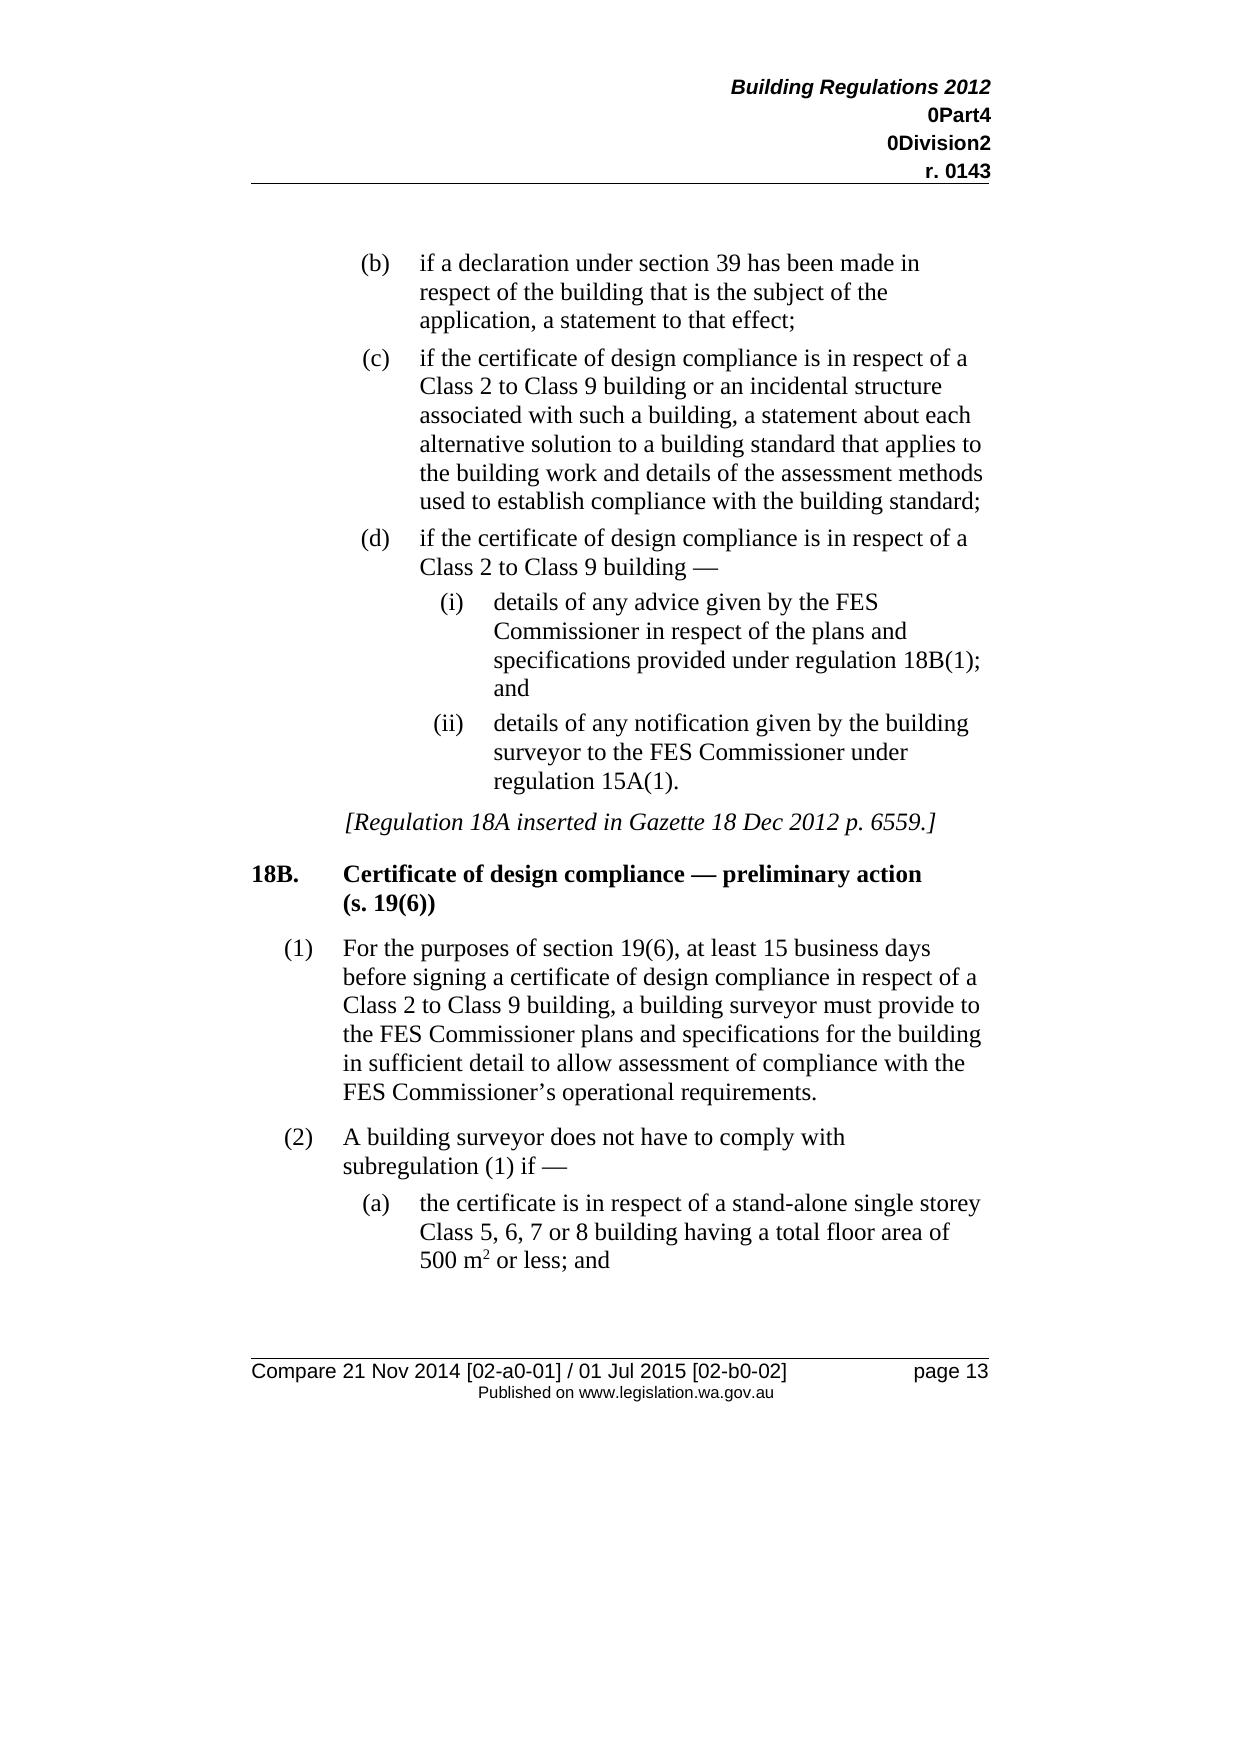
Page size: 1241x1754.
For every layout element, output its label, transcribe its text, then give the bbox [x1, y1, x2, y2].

text [Regulation 18A inserted in Gazette 18 Dec 2012 p. 6559.] [251, 807, 989, 836]
text (c) if the certificate of design compliance is in respect of a Class 2 to Class 9 building or an incidental structure associated with such a building, a statement about each alternative solution to a building standard that applies to the building work and details of the assessment methods used to establish compliance with the building standard; [251, 343, 989, 515]
text (d) if the certificate of design compliance is in respect of a Class 2 to Class 9 building — [251, 523, 989, 581]
subtitle 18B. Certificate of design compliance — preliminary action (s. 19(6)) [251, 859, 989, 916]
text (b) if a declaration under section 39 has been made in respect of the building that is the subject of the application, a statement to that effect; [251, 248, 989, 334]
text (ii) details of any notification given by the building surveyor to the FES Commissioner under regulation 15A(1). [251, 708, 989, 795]
text (1) For the purposes of section 19(6), at least 15 business days before signing a certificate of design compliance in respect of a Class 2 to Class 9 building, a building surveyor must provide to the FES Commissioner plans and specifications for the building in sufficient detail to allow assessment of compliance with the FES Commissioner’s operational requirements. [251, 933, 989, 1106]
text (2) A building surveyor does not have to comply with subregulation (1) if — [251, 1122, 989, 1180]
text (i) details of any advice given by the FES Commissioner in respect of the plans and specifications provided under regulation 18B(1); and [251, 587, 989, 702]
text (a) the certificate is in respect of a stand-alone single storey Class 5, 6, 7 or 8 building having a total floor area of 500 m2 or less; and [251, 1188, 989, 1274]
